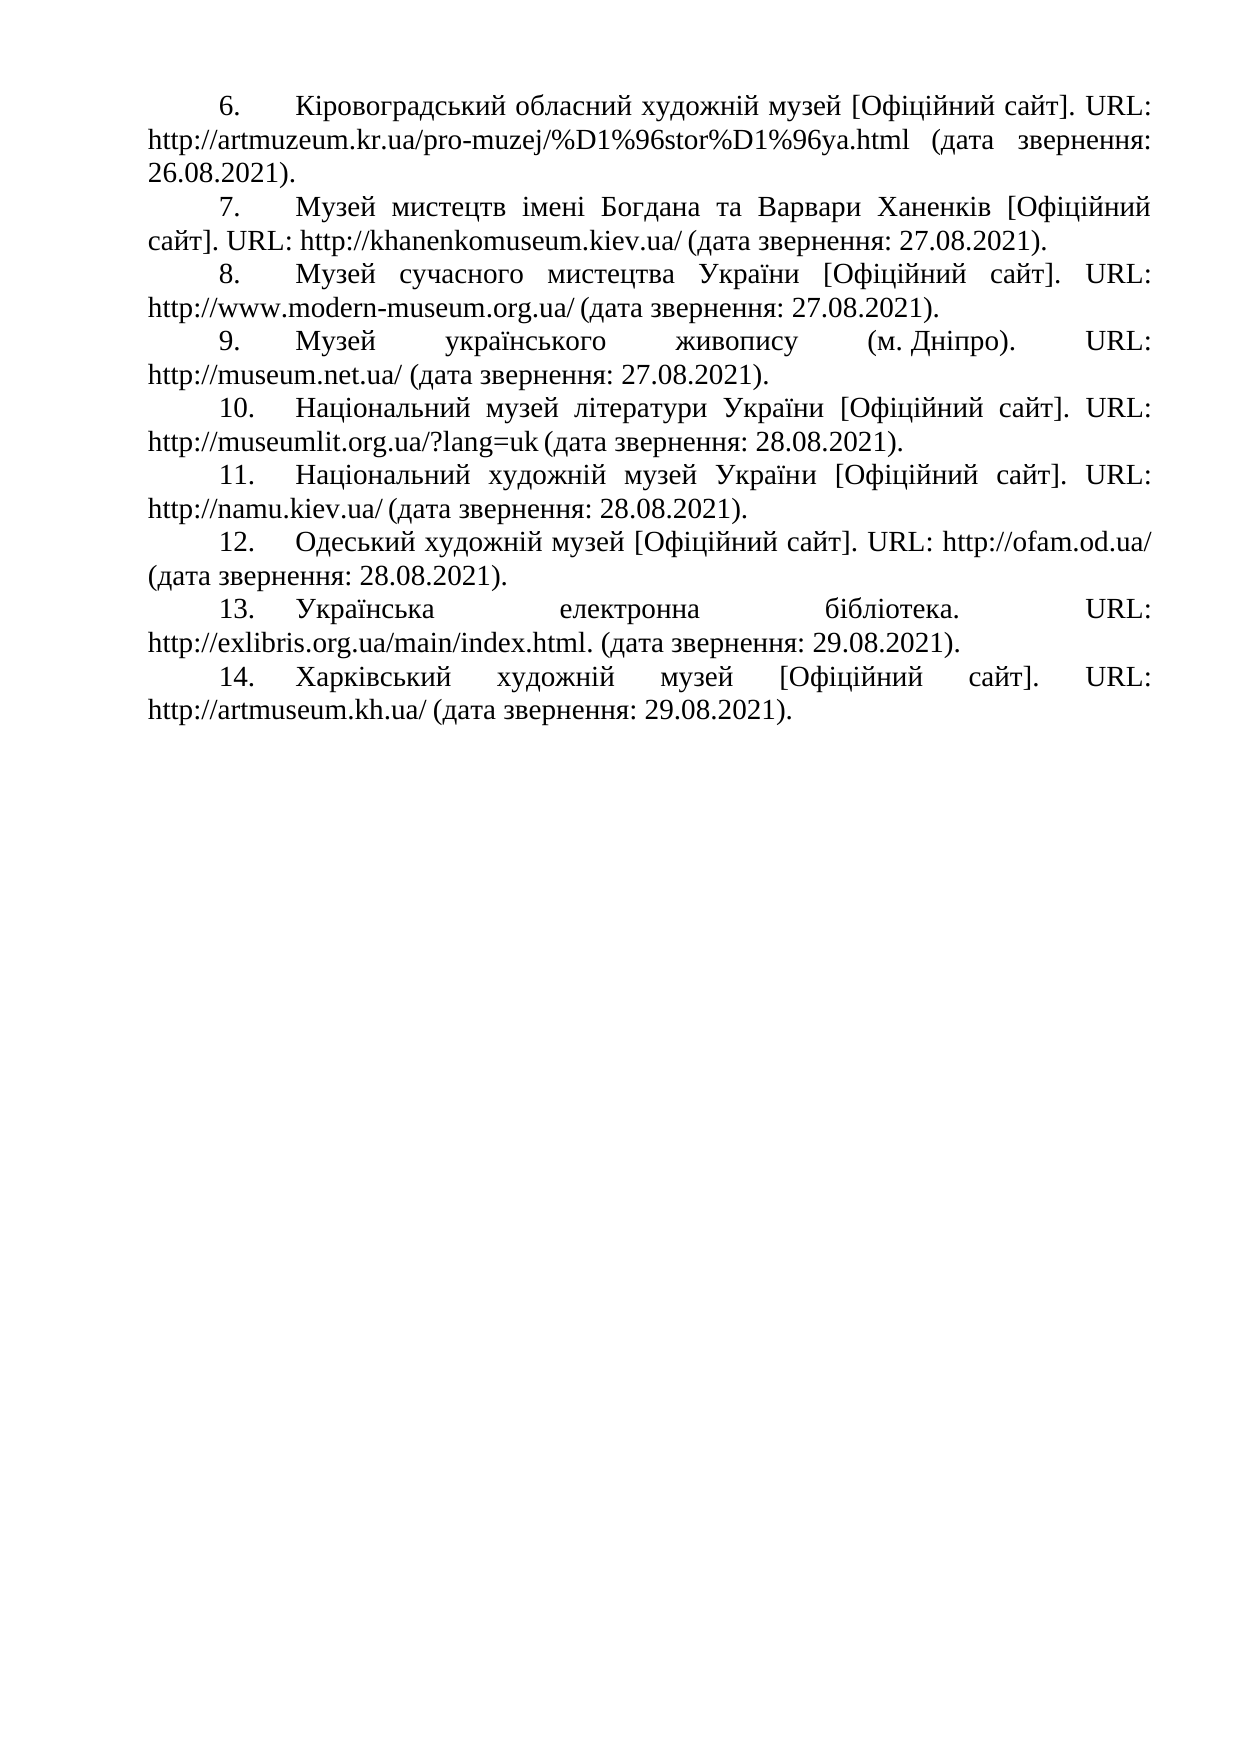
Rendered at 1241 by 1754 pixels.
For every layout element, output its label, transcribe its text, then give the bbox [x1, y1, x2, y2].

list Одеський художній музей [Офіційний сайт]. URL: http://ofam.od.ua/ (дата звернення: 28.08.2021). [148, 524, 1152, 592]
list Українська електронна бібліотека. URL: http://exlibris.org.ua/main/index.html. (дата звернення: 29.08.2021). [148, 592, 1152, 659]
list Національний музей літератури України [Офіційний сайт]. URL: http://museumlit.org.ua/?lang=uk (дата звернення: 28.08.2021). [148, 390, 1152, 457]
list Харківський художній музей [Офіційний сайт]. URL: http://artmuseum.kh.ua/ (дата звернення: 29.08.2021). [148, 659, 1152, 726]
list Кіровоградський обласний художній музей [Офіційний сайт]. URL: http://artmuzeum.kr.ua/pro-muzej/%D1%96stor%D1%96ya.html (дата звернення: 26.08.2021). [148, 88, 1152, 189]
list Музей українського живопису (м. Дніпро). URL: http://museum.net.ua/ (дата звернення: 27.08.2021). [148, 323, 1152, 390]
list Національний художній музей України [Офіційний сайт]. URL: http://namu.kiev.ua/ (дата звернення: 28.08.2021). [148, 457, 1152, 524]
list Музей мистецтв імені Богдана та Варвари Ханенків [Офіційний сайт]. URL: http://khanenkomuseum.kiev.ua/ (дата звернення: 27.08.2021). [148, 189, 1152, 256]
list Музей сучасного мистецтва України [Офіційний сайт]. URL: http://www.modern-museum.org.ua/ (дата звернення: 27.08.2021). [148, 256, 1152, 323]
